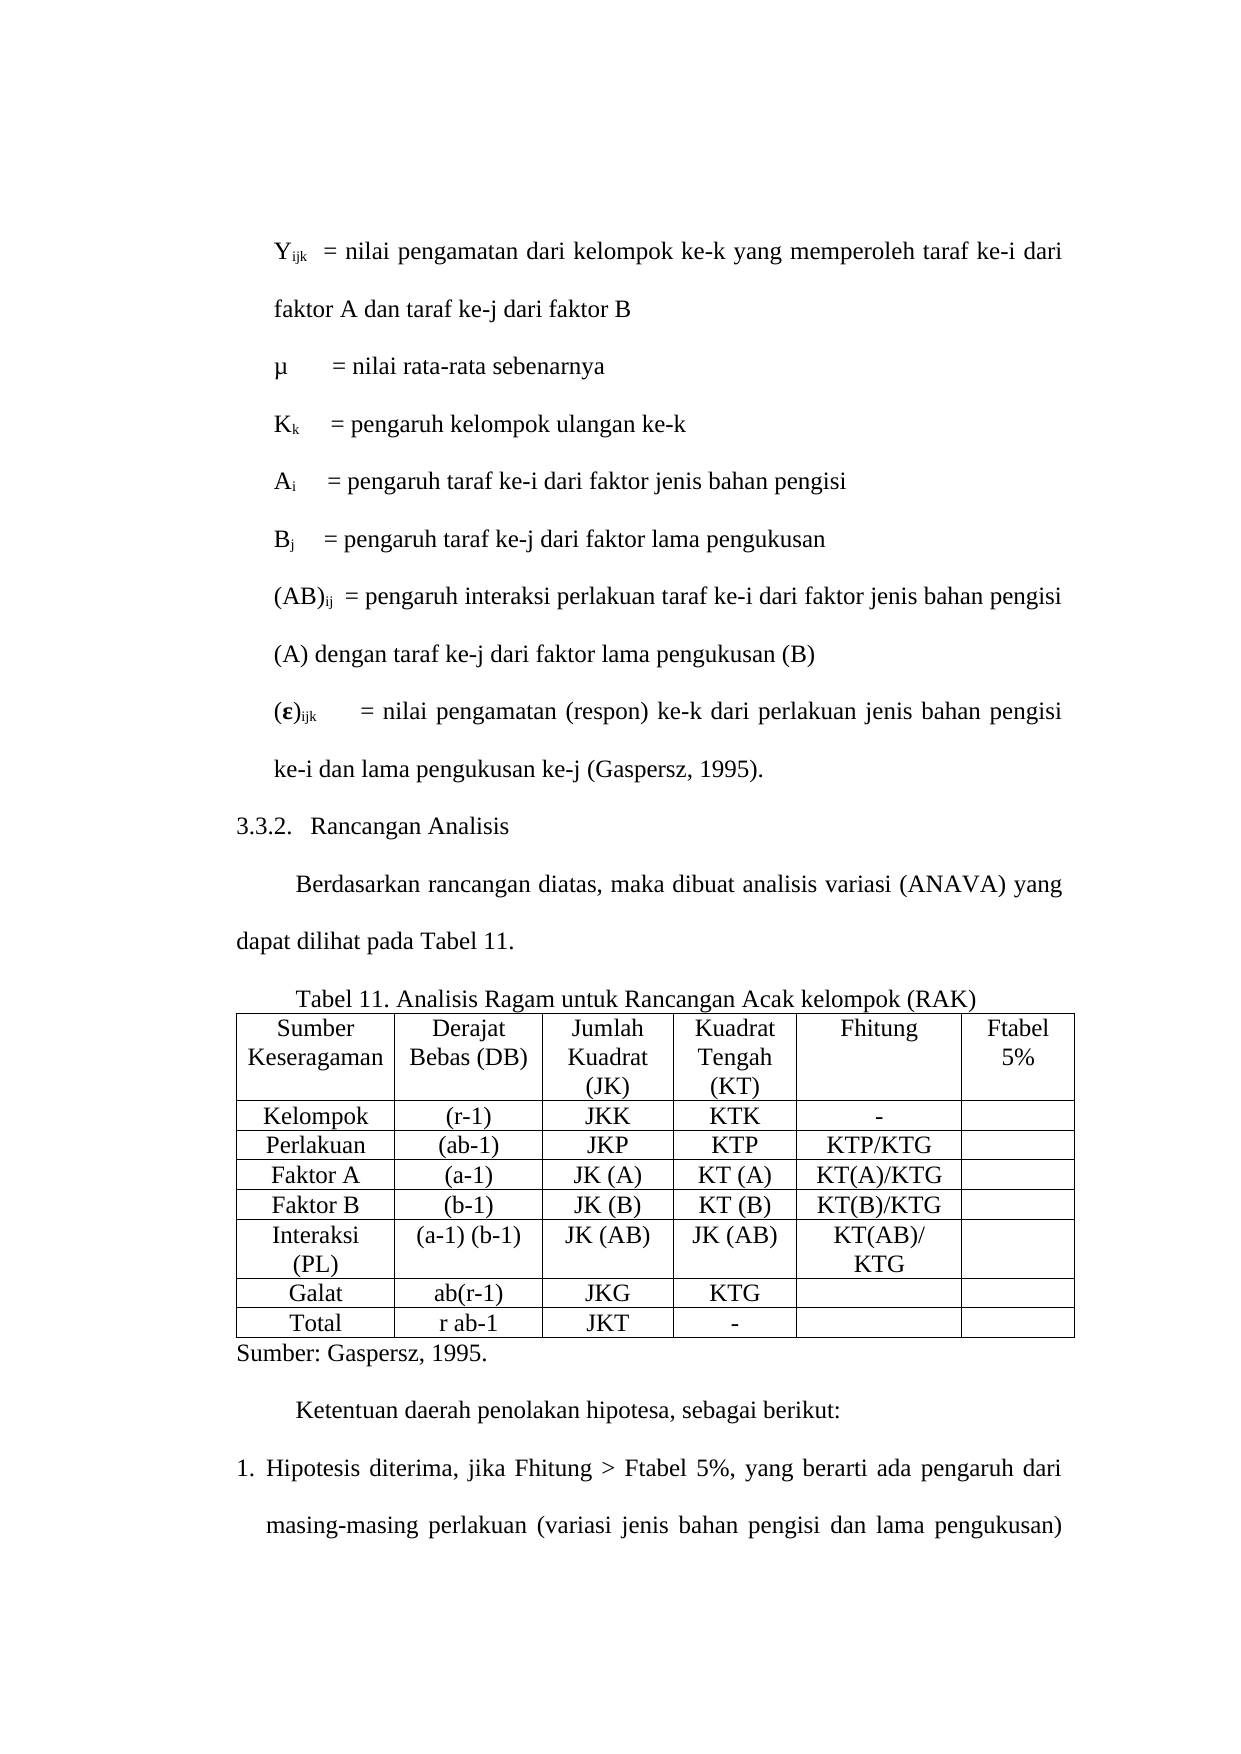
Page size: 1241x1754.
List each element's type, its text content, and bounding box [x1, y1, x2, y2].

table_cell JK (AB) [543, 1220, 673, 1277]
table_cell [962, 1190, 1074, 1219]
table_cell KT (B) [674, 1190, 796, 1219]
table_header Ftabel 5% [962, 1014, 1074, 1100]
text Berdasarkan rancangan diatas, maka dibuat analisis variasi (ANAVA) yang dapat dilihat pada Tabel 11. [236, 869, 1063, 955]
table_cell JKT [543, 1308, 673, 1337]
table_cell [797, 1308, 961, 1337]
table_cell [962, 1279, 1074, 1307]
table_cell [962, 1131, 1074, 1159]
table_cell KTK [674, 1101, 796, 1129]
list Kk = pengaruh kelompok ulangan ke-k [274, 409, 1063, 437]
list µ = nilai rata-rata sebenarnya [274, 351, 1063, 380]
table_cell (r-1) [395, 1101, 542, 1129]
table_cell - [674, 1308, 796, 1337]
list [236, 1453, 1063, 1539]
table_header Jumlah Kuadrat (JK) [543, 1014, 673, 1100]
table_cell (a-1) (b-1) [395, 1220, 542, 1277]
table_cell Galat [237, 1279, 394, 1307]
table_header Sumber Keseragaman [237, 1014, 394, 1100]
table_cell JK (A) [543, 1160, 673, 1189]
list Yijk = nilai pengamatan dari kelompok ke-k yang memperoleh taraf ke-i dari faktor A dan taraf ke-j dari faktor B [274, 236, 1063, 322]
text Ketentuan daerah penolakan hipotesa, sebagai berikut: [236, 1396, 1063, 1424]
list (ε)ijk = nilai pengamatan (respon) ke-k dari perlakuan jenis bahan pengisi ke-i dan lama pengukusan ke-j (Gaspersz, 1995). [274, 696, 1063, 782]
table_cell (a-1) [395, 1160, 542, 1189]
table_header Fhitung [797, 1014, 961, 1100]
table_cell - [797, 1101, 961, 1129]
table_cell JKP [543, 1131, 673, 1159]
table_cell JKK [543, 1101, 673, 1129]
table_cell [962, 1160, 1074, 1189]
table_cell (ab-1) [395, 1131, 542, 1159]
table_cell [962, 1101, 1074, 1129]
list Bj = pengaruh taraf ke-j dari faktor lama pengukusan [274, 524, 1063, 552]
table_cell JKG [543, 1279, 673, 1307]
table_cell [962, 1220, 1074, 1277]
table_cell ab(r-1) [395, 1279, 542, 1307]
table_cell Faktor B [237, 1190, 394, 1219]
table_header Kuadrat Tengah (KT) [674, 1014, 796, 1100]
list (AB)ij = pengaruh interaksi perlakuan taraf ke-i dari faktor jenis bahan pengisi (A) dengan taraf ke-j dari faktor lama pengukusan (B) [274, 581, 1063, 667]
table_cell r ab-1 [395, 1308, 542, 1337]
table_header Derajat Bebas (DB) [395, 1014, 542, 1100]
table_cell Faktor A [237, 1160, 394, 1189]
table_cell KTP/KTG [797, 1131, 961, 1159]
table_cell JK (B) [543, 1190, 673, 1219]
text Sumber: Gaspersz, 1995. [236, 1338, 1063, 1367]
table_cell KT (A) [674, 1160, 796, 1189]
text Tabel 11. Analisis Ragam untuk Rancangan Acak kelompok (RAK) [236, 984, 1063, 1012]
table_cell KTG [674, 1279, 796, 1307]
table_cell Kelompok [237, 1101, 394, 1129]
table_cell Perlakuan [237, 1131, 394, 1159]
list Rancangan Analisis [236, 811, 1063, 840]
table_cell Total [237, 1308, 394, 1337]
list Ai = pengaruh taraf ke-i dari faktor jenis bahan pengisi [274, 466, 1063, 495]
table_cell KT(A)/KTG [797, 1160, 961, 1189]
table_cell KT(B)/KTG [797, 1190, 961, 1219]
table_cell JK (AB) [674, 1220, 796, 1277]
table_cell (b-1) [395, 1190, 542, 1219]
table_cell Interaksi (PL) [237, 1220, 394, 1277]
table_cell KTP [674, 1131, 796, 1159]
table_cell KT(AB)/KTG [797, 1220, 961, 1277]
table_cell [962, 1308, 1074, 1337]
table_cell [797, 1279, 961, 1307]
